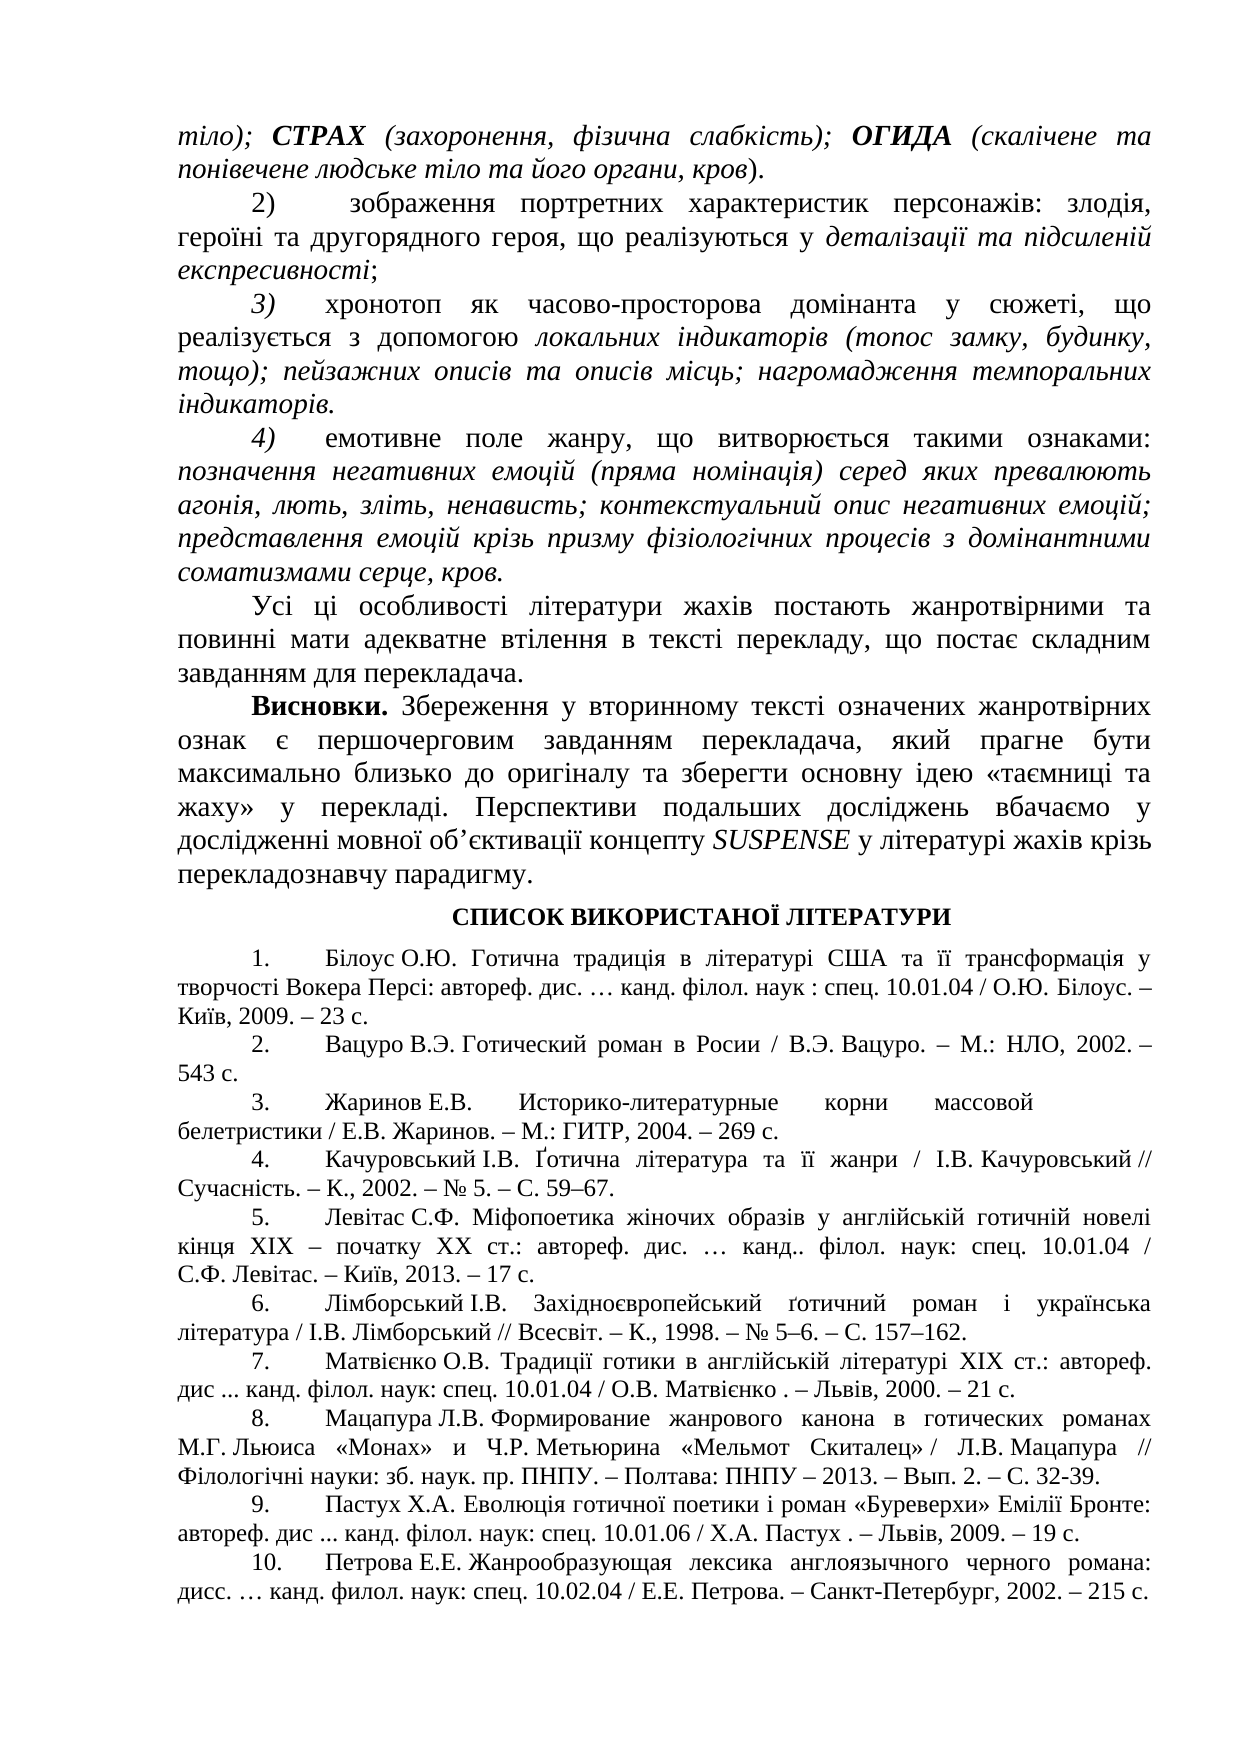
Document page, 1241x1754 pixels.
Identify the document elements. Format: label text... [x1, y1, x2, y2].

list Усі ці особливості літератури жахів постають жанротвірними та повинні мати адекватне втілення в тексті перекладу, що постає складним завданням для перекладача. [177, 588, 1152, 688]
list Пастух Х.А. Еволюція готичної поетики і роман «Буреверхи» Емілії Бронте: автореф. дис ... канд. філол. наук: спец. 10.01.06 / Х.А. Пастух . – Львів, 2009. – 19 с. [177, 1489, 1152, 1547]
list Жаринов Е.В. Историко-литературные корни массовой белетристики / Е.В. Жаринов. – М.: ГИТР, 2004. – 269 с. [177, 1087, 1033, 1144]
list зображення портретних характеристик персонажів: злодія, героїні та другорядного героя, що реалізуються у деталізації та підсиленій експресивності; [177, 185, 1152, 286]
list Левітас С.Ф. Міфопоетика жіночих образів у англійській готичній новелі кінця ХІХ – початку ХХ ст.: автореф. дис. … канд.. філол. наук: спец. 10.01.04 / С.Ф. Левітас. – Київ, 2013. – 17 с. [177, 1202, 1152, 1288]
list Матвієнко О.В. Традиції готики в англійській літературі XIX ст.: автореф. дис ... канд. філол. наук: спец. 10.01.04 / О.В. Матвієнко . – Львів, 2000. – 21 с. [177, 1346, 1152, 1403]
list Петрова Е.Е. Жанрообразующая лексика англоязычного черного романа: дисс. … канд. филол. наук: спец. 10.02.04 / Е.Е. Петрова. – Санкт-Петербург, 2002. – 215 с. [177, 1547, 1152, 1604]
list Качуровський І.В. Ґотична література та її жанри / І.В. Качуровський // Сучасність. – К., 2002. – № 5. – С. 59–67. [177, 1144, 1152, 1202]
list Лімборський І.В. Західноєвропейський ґотичний роман і українська література / І.В. Лімборський // Всесвіт. – К., 1998. – № 5–6. – С. 157–162. [177, 1288, 1152, 1346]
list Висновки. Збереження у вторинному тексті означених жанротвірних ознак є першочерговим завданням перекладача, який прагне бути максимально близько до оригіналу та зберегти основну ідею «таємниці та жаху» у перекладі. Перспективи подальших досліджень вбачаємо у дослідженні мовної об’єктивації концепту SUSPENSE у літературі жахів крізь перекладознавчу парадигму. [177, 688, 1152, 889]
list Вацуро В.Э. Готический роман в Росии / В.Э. Вацуро. – М.: НЛО, 2002. – 543 с. [177, 1029, 1152, 1087]
text СПИСОК ВИКОРИСТАНОЇ ЛІТЕРАТУРИ [177, 902, 1152, 931]
list хронотоп як часово-просторова домінанта у сюжеті, що реалізується з допомогою локальних індикаторів (топос замку, будинку, тощо); пейзажних описів та описів місць; нагромадження темпоральних індикаторів. [177, 286, 1152, 420]
list Мацапура Л.В. Формирование жанрового канона в готических романах М.Г. Льюиса «Монах» и Ч.Р. Метьюрина «Мельмот Скиталец» / Л.В. Мацапура // Філологічні науки: зб. наук. пр. ПНПУ. – Полтава: ПНПУ – 2013. – Вып. 2. – С. 32-39. [177, 1403, 1152, 1489]
list Білоус О.Ю. Готична традиція в літературі США та її трансформація у творчості Вокера Персі: автореф. дис. … канд. філол. наук : спец. 10.01.04 / О.Ю. Білоус. – Київ, 2009. – 23 с. [177, 943, 1152, 1029]
list емотивне поле жанру, що витворюється такими ознаками: позначення негативних емоцій (пряма номінація) серед яких превалюють агонія, лють, зліть, ненависть; контекстуальний опис негативних емоцій; представлення емоцій крізь призму фізіологічних процесів з домінантними соматизмами серце, кров. [177, 420, 1152, 588]
